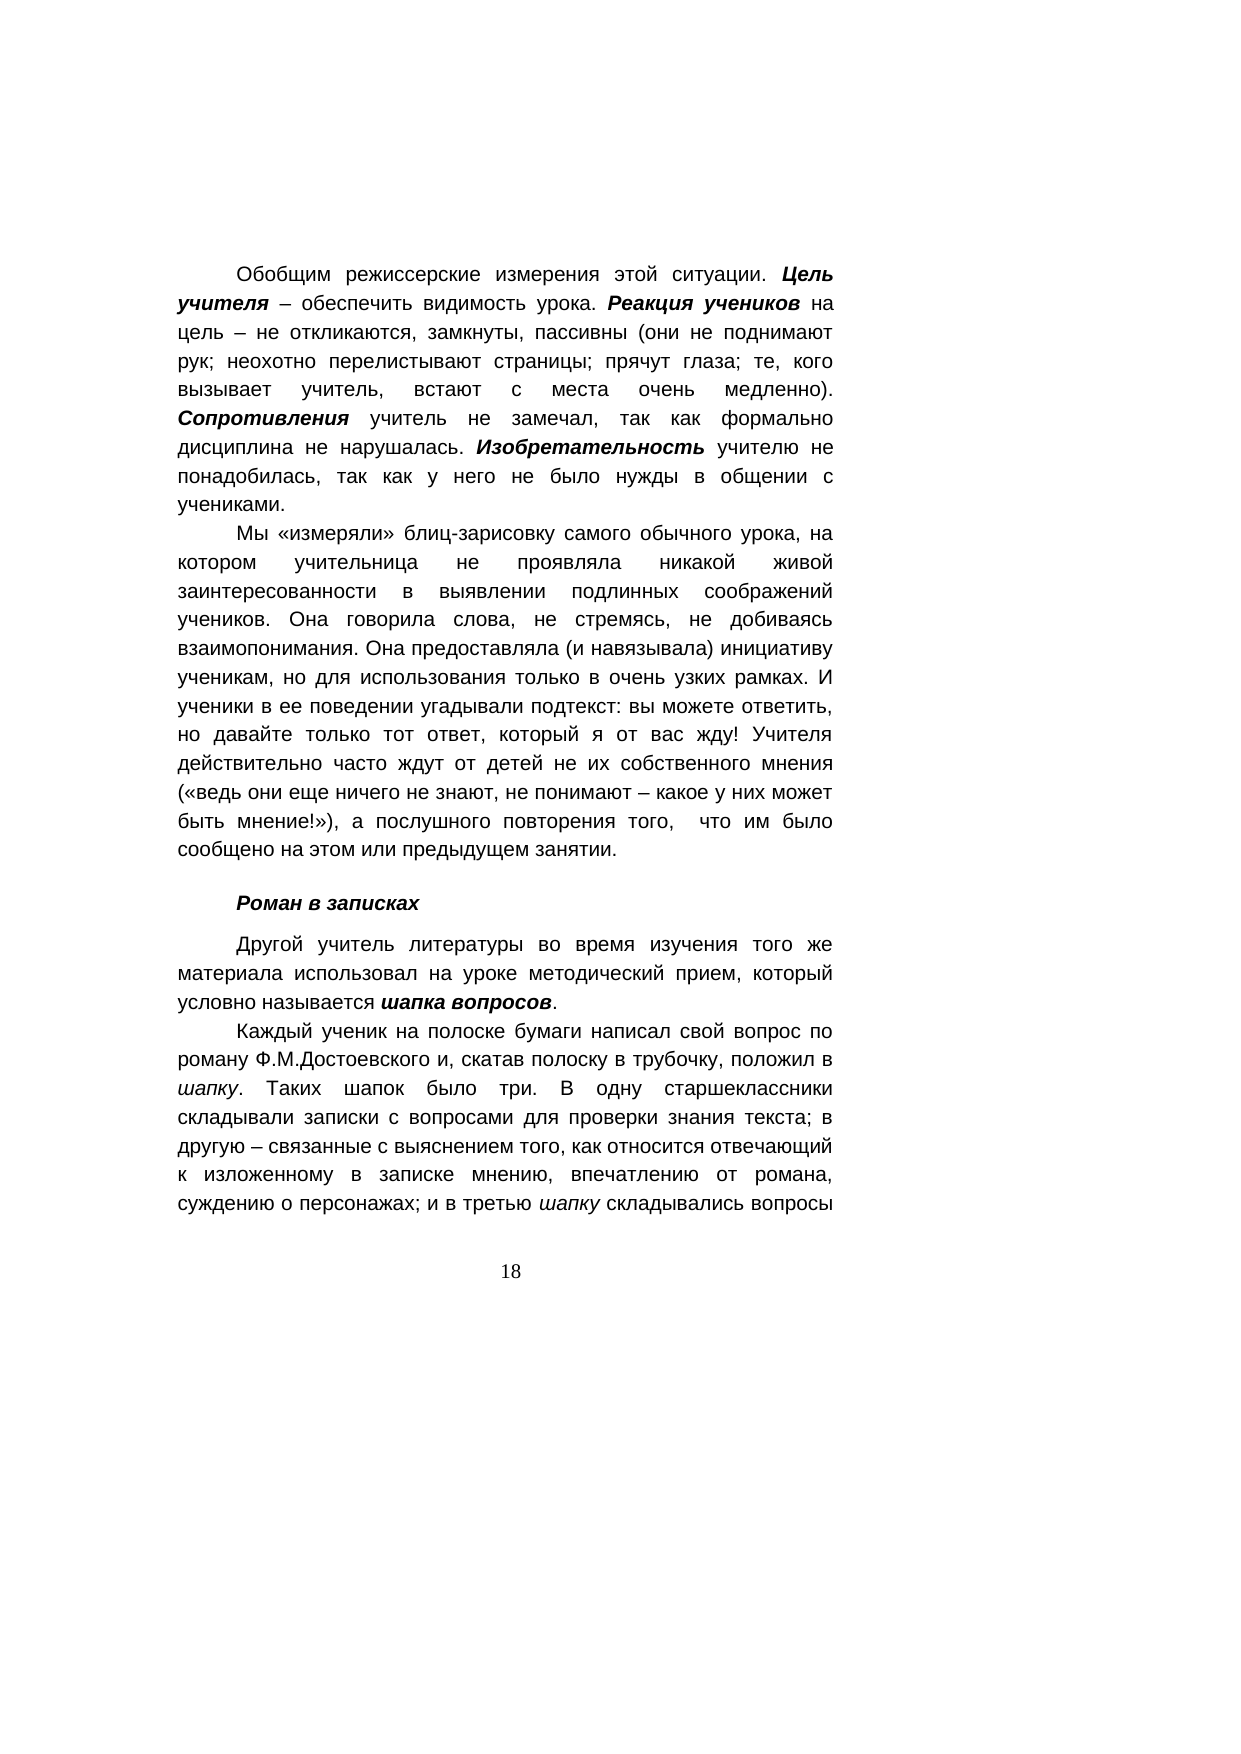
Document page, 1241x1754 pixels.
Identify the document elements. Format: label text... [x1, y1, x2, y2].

text Обобщим режиссерские измерения этой ситуации. Цель учителя – обеспечить видимость урока. Реакция учеников на цель – не откликаются, замкнуты, пассивны (они не поднимают рук; неохотно перелистывают страницы; прячут глаза; те, кого вызывает учитель, встают с места очень медленно). Сопротивления учитель не замечал, так как формально дисциплина не нарушалась. Изобретательность учителю не понадобилась, так как у него не было нужды в общении с учениками. [177, 262, 834, 516]
text Мы «измеряли» блиц-зарисовку самого обычного урока, на котором учительница не проявляла никакой живой заинтересованности в выявлении подлинных соображений учеников. Она говорила слова, не стремясь, не добиваясь взаимопонимания. Она предоставляла (и навязывала) инициативу ученикам, но для использования только в очень узких рамках. И ученики в ее поведении угадывали подтекст: вы можете ответить, но давайте только тот ответ, который я от вас жду! Учителя действительно часто ждут от детей не их собственного мнения («ведь они еще ничего не знают, не понимают – какое у них может быть мнение!»), а послушного повторения того, что им было сообщено на этом или предыдущем занятии. [177, 521, 833, 861]
text Каждый ученик на полоске бумаги написал свой вопрос по роману Ф.М.Достоевского и, скатав полоску в трубочку, положил в шапку. Таких шапок было три. В одну старшеклассники складывали записки с вопросами для проверки знания текста; в другую – связанные с выяснением того, как относится отвечающий к изложенному в записке мнению, впечатлению от романа, суждению о персонажах; и в третью шапку складывались вопросы по роману «Преступление и наказание», на которые сам спрашивающий ученик затрудняется ответить. [177, 1018, 833, 1215]
text Роман в записках [177, 891, 834, 915]
text Другой учитель литературы во время изучения того же материала использовал на уроке методический прием, который условно называется шапка вопросов. [177, 932, 833, 1014]
